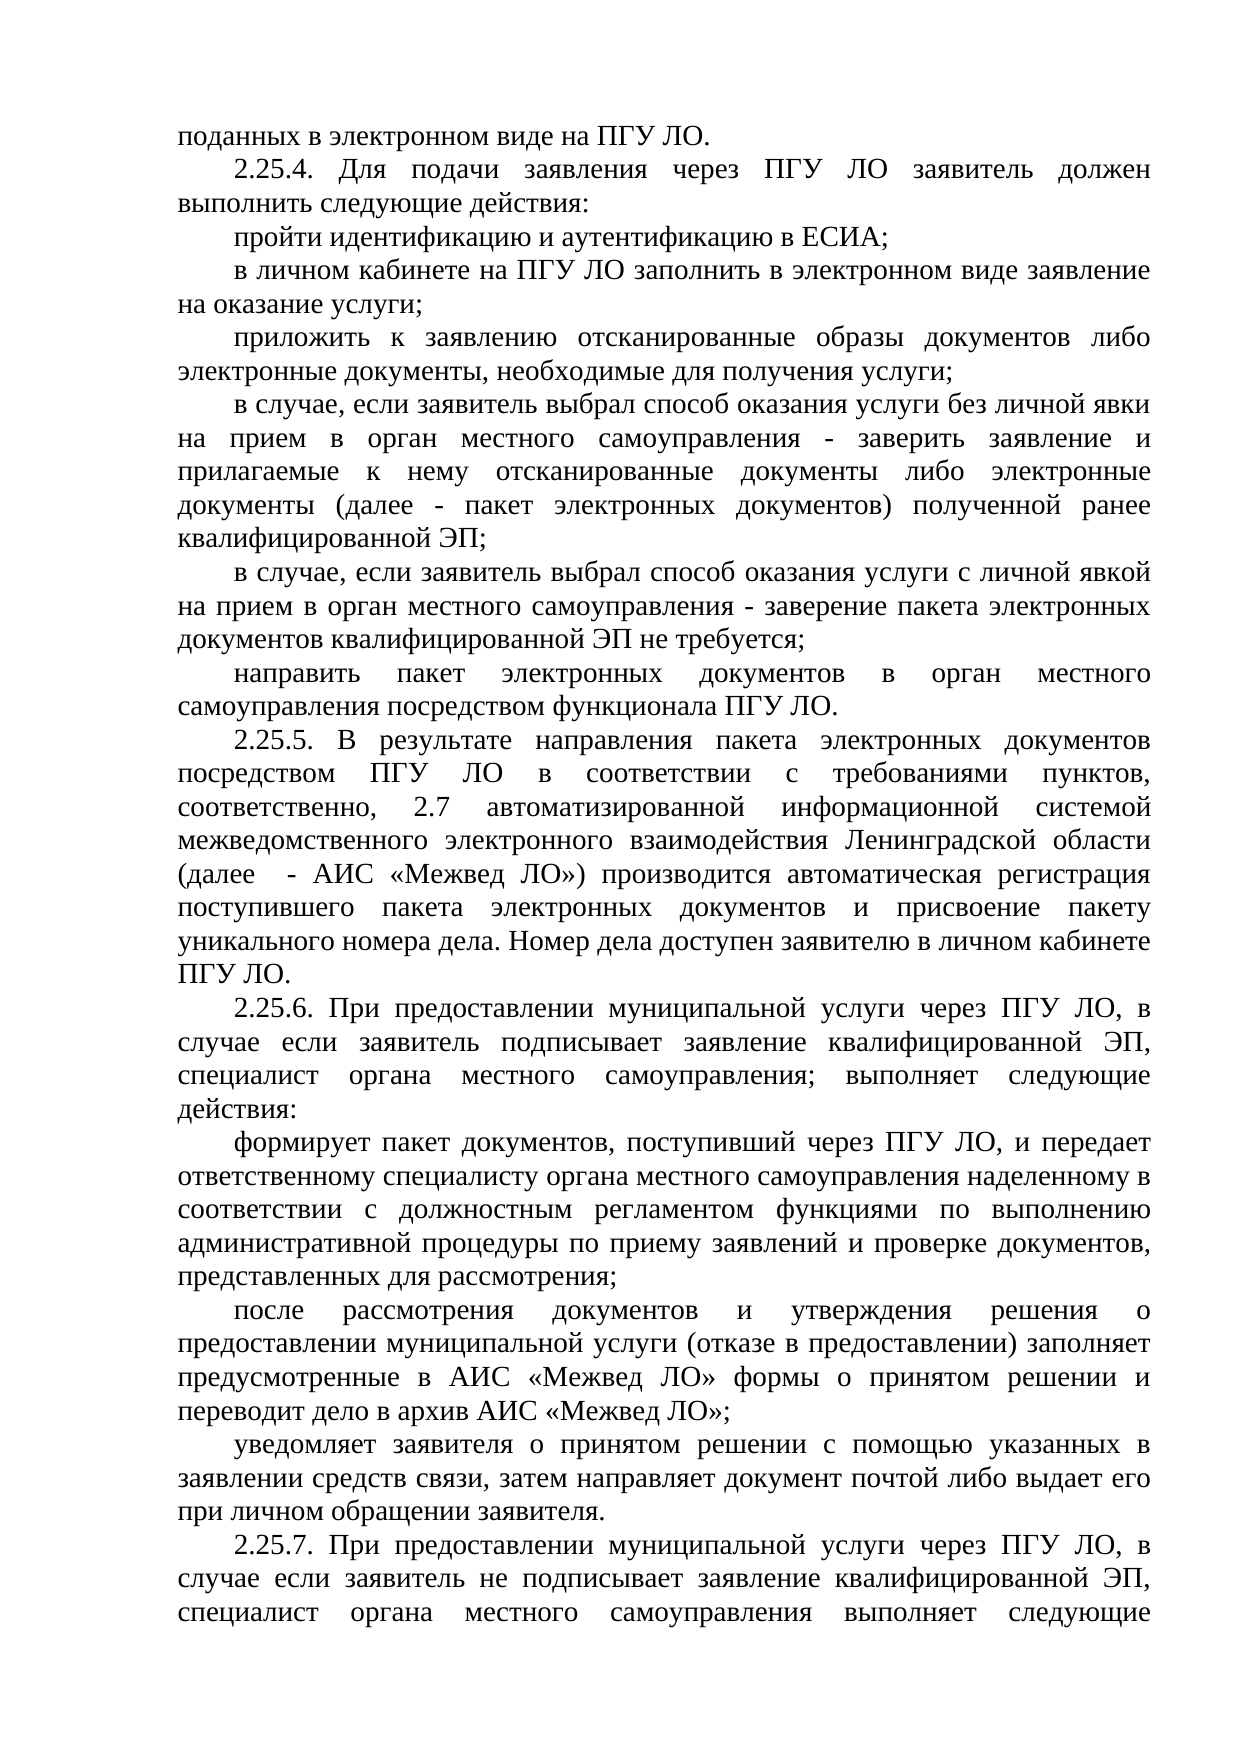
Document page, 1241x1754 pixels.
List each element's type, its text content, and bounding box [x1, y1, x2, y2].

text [177, 118, 1152, 152]
text 2.25.5. В результате направления пакета электронных документов посредством ПГУ ЛО в соответствии с требованиями пунктов, соответственно, 2.7 автоматизированной информационной системой межведомственного электронного взаимодействия Ленинградской области (далее - АИС «Межвед ЛО») производится автоматическая регистрация поступившего пакета электронных документов и присвоение пакету уникального номера дела. Номер дела доступен заявителю в личном кабинете ПГУ ЛО. [177, 722, 1152, 990]
text после рассмотрения документов и утверждения решения о предоставлении муниципальной услуги (отказе в предоставлении) заполняет предусмотренные в АИС «Межвед ЛО» формы о принятом решении и переводит дело в архив АИС «Межвед ЛО»; [177, 1292, 1152, 1426]
text приложить к заявлению отсканированные образы документов либо электронные документы, необходимые для получения услуги; [177, 319, 1152, 386]
text 2.25.4. Для подачи заявления через ПГУ ЛО заявитель должен выполнить следующие действия: [177, 152, 1152, 219]
text пройти идентификацию и аутентификацию в ЕСИА; [177, 219, 1152, 252]
text 2.25.6. При предоставлении муниципальной услуги через ПГУ ЛО, в случае если заявитель подписывает заявление квалифицированной ЭП, специалист органа местного самоуправления; выполняет следующие действия: [177, 990, 1152, 1124]
text в случае, если заявитель выбрал способ оказания услуги с личной явкой на прием в орган местного самоуправления - заверение пакета электронных документов квалифицированной ЭП не требуется; [177, 554, 1152, 655]
text в личном кабинете на ПГУ ЛО заполнить в электронном виде заявление на оказание услуги; [177, 252, 1152, 319]
text в случае, если заявитель выбрал способ оказания услуги без личной явки на прием в орган местного самоуправления - заверить заявление и прилагаемые к нему отсканированные документы либо электронные документы (далее - пакет электронных документов) полученной ранее квалифицированной ЭП; [177, 386, 1152, 554]
text уведомляет заявителя о принятом решении с помощью указанных в заявлении средств связи, затем направляет документ почтой либо выдает его при личном обращении заявителя. [177, 1426, 1152, 1527]
text направить пакет электронных документов в орган местного самоуправления посредством функционала ПГУ ЛО. [177, 655, 1152, 722]
text формирует пакет документов, поступивший через ПГУ ЛО, и передает ответственному специалисту органа местного самоуправления наделенному в соответствии с должностным регламентом функциями по выполнению административной процедуры по приему заявлений и проверке документов, представленных для рассмотрения; [177, 1124, 1152, 1292]
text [177, 1527, 1152, 1627]
